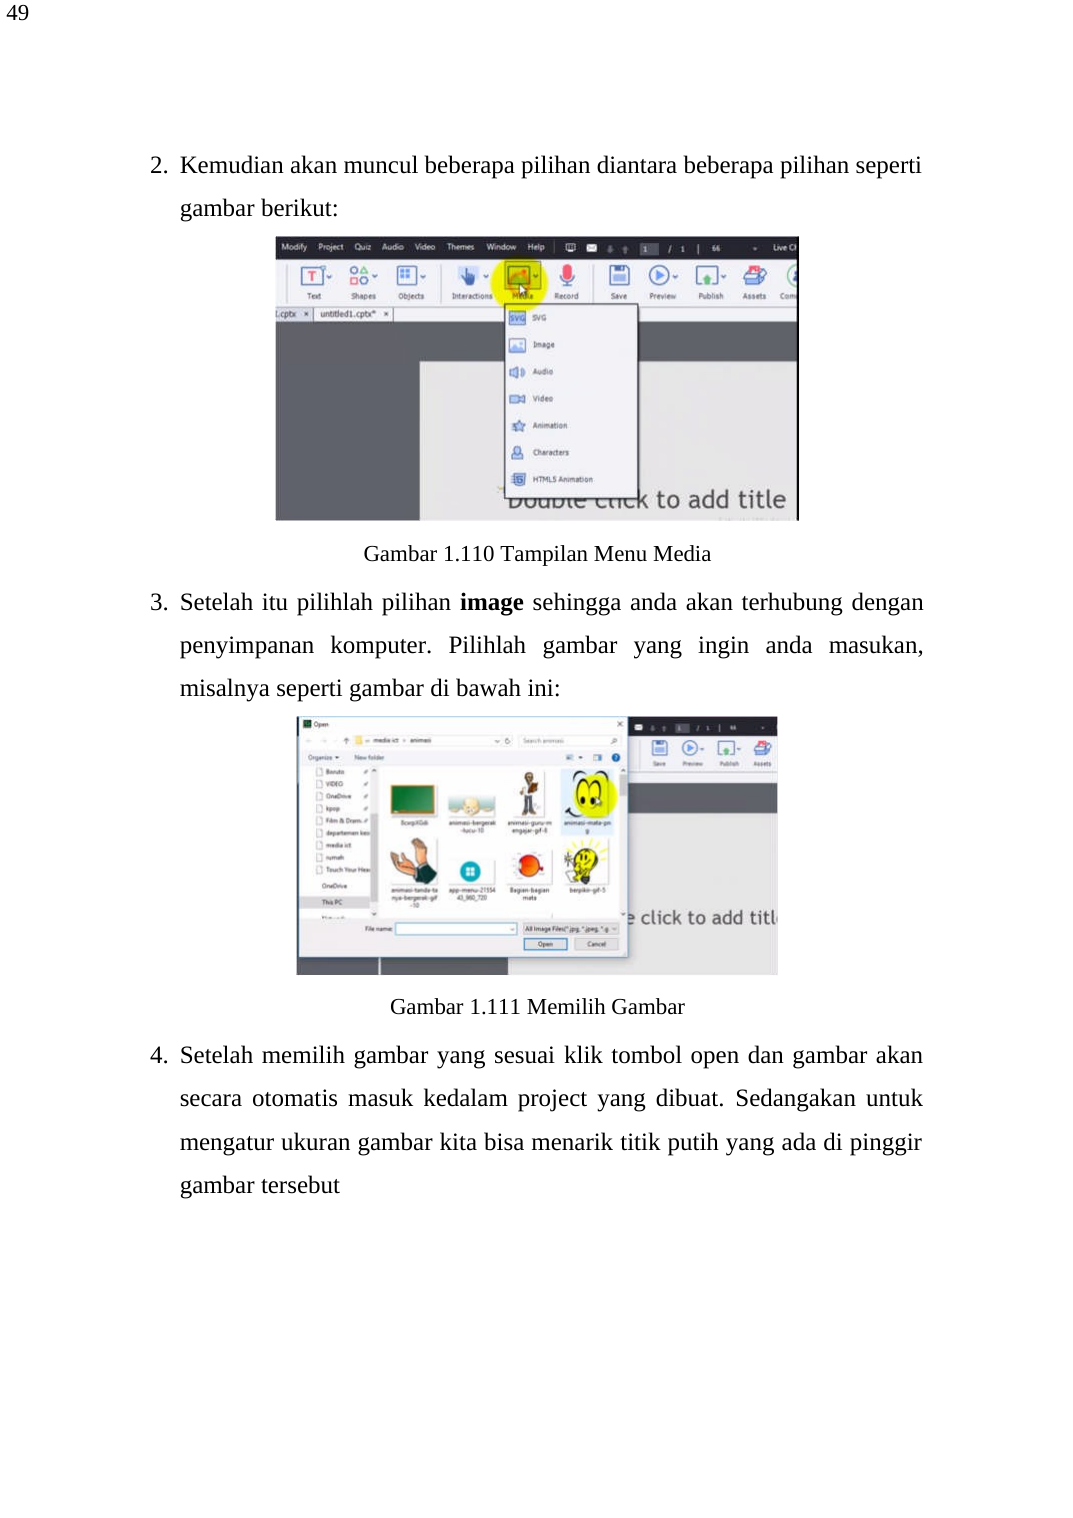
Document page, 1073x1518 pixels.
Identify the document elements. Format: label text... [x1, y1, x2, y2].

picture [296, 716, 778, 976]
list Kemudian akan muncul beberapa pilihan diantara beberapa pilihan seperti gambar berikut: [150, 150, 923, 222]
text Gambar 1.111 Memilih Gambar [390, 993, 1073, 1019]
list Setelah memilih gambar yang sesuai klik tombol open dan gambar akan secara otomatis masuk kedalam project yang dibuat. Sedangakan untuk mengatur ukuran gambar kita bisa menarik titik putih yang ada di pinggir gambar tersebut [150, 1040, 923, 1198]
picture [275, 236, 800, 521]
text Gambar 1.110 Tampilan Menu Media [363, 540, 1073, 566]
list Setelah itu pilihlah pilihan image sehingga anda akan terhubung dengan penyimpanan komputer. Pilihlah gambar yang ingin anda masukan, misalnya seperti gambar di bawah ini: [150, 587, 924, 702]
